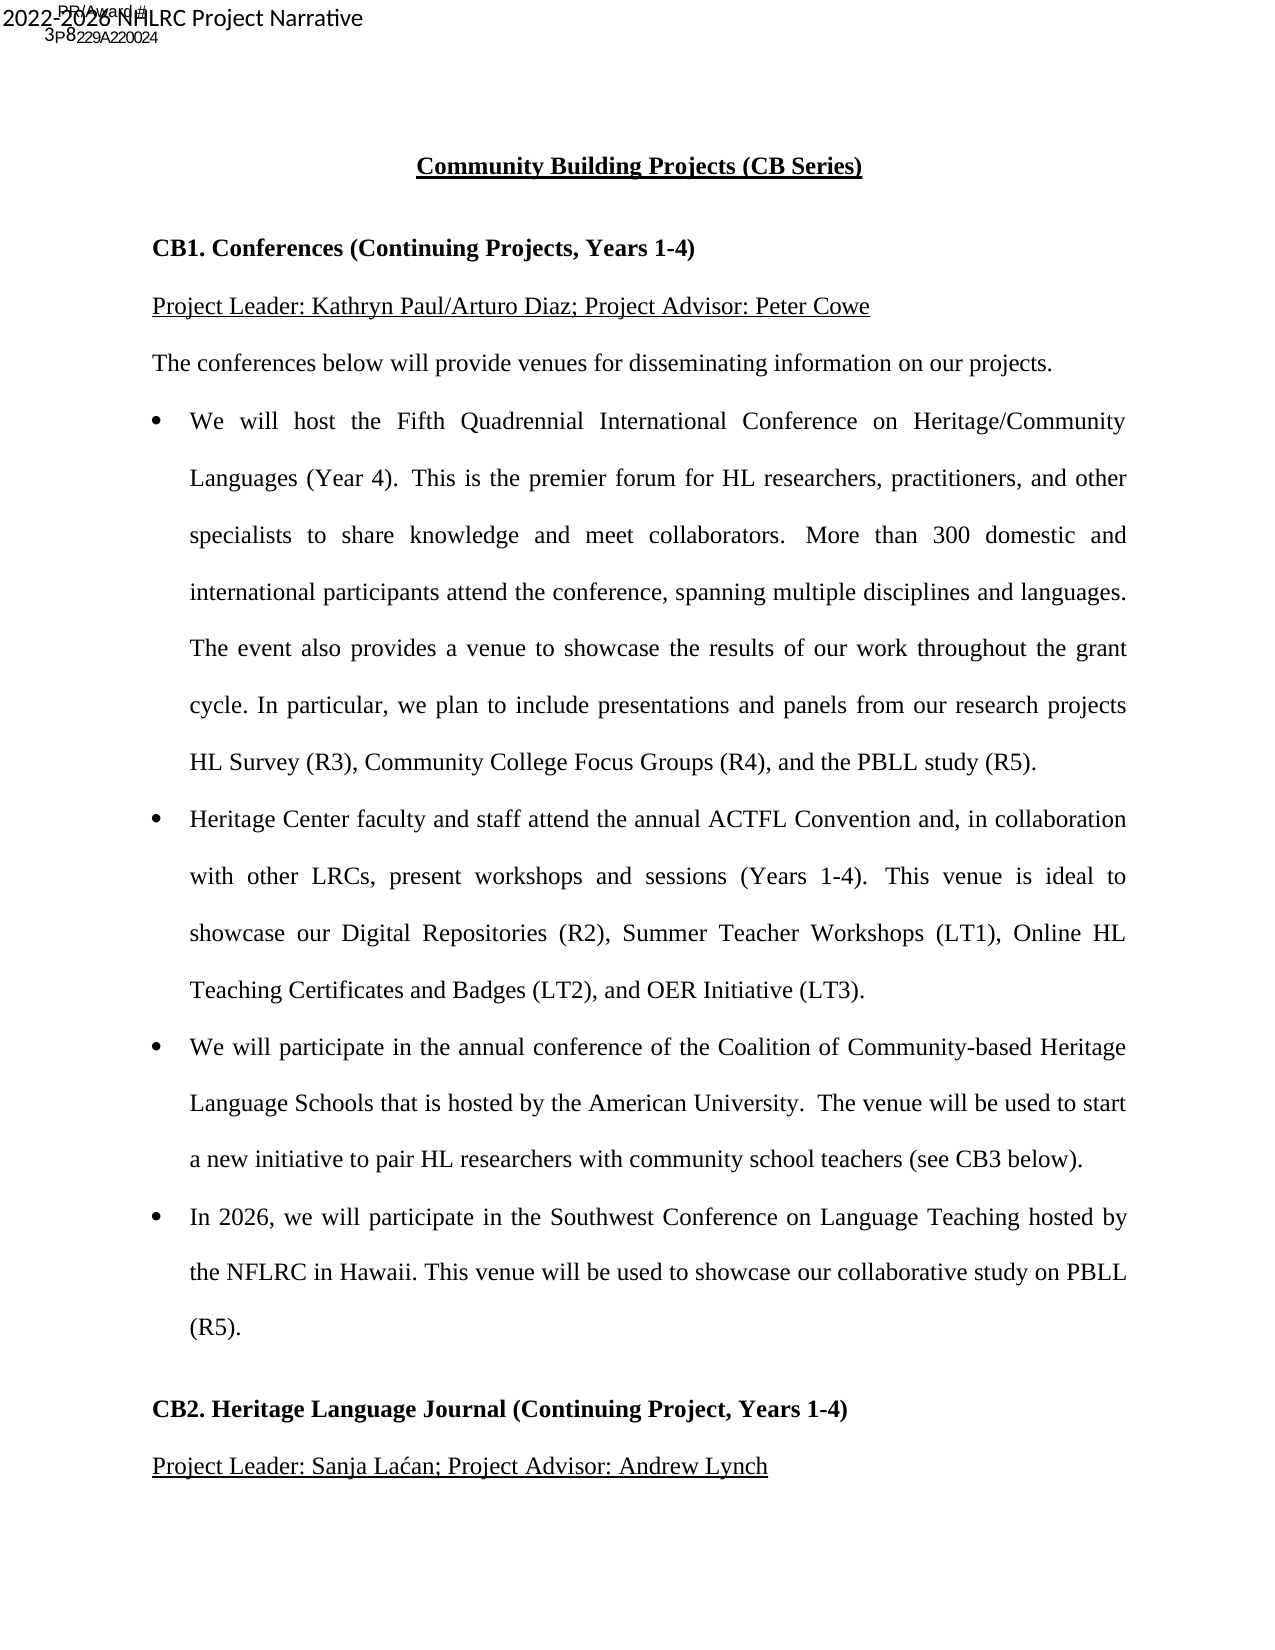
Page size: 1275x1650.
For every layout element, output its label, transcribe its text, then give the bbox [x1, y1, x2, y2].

list Heritage Center faculty and staff attend the annual ACTFL Convention and, in collaboration with other LRCs, present workshops and sessions (Years 1-4). This venue is ideal to showcase our Digital Repositories (R2), Summer Teacher Workshops (LT1), Online HL Teaching Certificates and Badges (LT2), and OER Initiative (LT3). [152, 804, 1127, 1003]
list We will host the Fifth Quadrennial International Conference on Heritage/Community Languages (Year 4). This is the premier forum for HL researchers, practitioners, and other specialists to share knowledge and meet collaborators. More than 300 domestic and international participants attend the conference, spanning multiple disciplines and languages. The event also provides a venue to showcase the results of our work throughout the grant cycle. In particular, we plan to include presentations and panels from our research projects HL Survey (R3), Community College Focus Groups (R4), and the PBLL study (R5). [152, 406, 1127, 776]
subtitle Community Building Projects (CB Series) [294, 151, 984, 179]
text Project Leader: Sanja Laćan; Project Advisor: Andrew Lynch [152, 1451, 1137, 1480]
list In 2026, we will participate in the Southwest Conference on Language Teaching hosted by the NFLRC in Hawaii. This venue will be used to showcase our collaborative study on PBLL (R5). [152, 1202, 1127, 1340]
text CB1. Conferences (Continuing Projects, Years 1-4) [152, 233, 1137, 262]
text Project Leader: Kathryn Paul/Arturo Diaz; Project Advisor: Peter Cowe [152, 291, 1137, 319]
list We will participate in the annual conference of the Coalition of Community-based Heritage Language Schools that is hosted by the American University. The venue will be used to start a new initiative to pair HL researchers with community school teachers (see CB3 below). [152, 1032, 1127, 1173]
subtitle CB2. Heritage Language Journal (Continuing Project, Years 1-4) [152, 1394, 1137, 1422]
text The conferences below will provide venues for disseminating information on our projects. [152, 348, 1137, 377]
